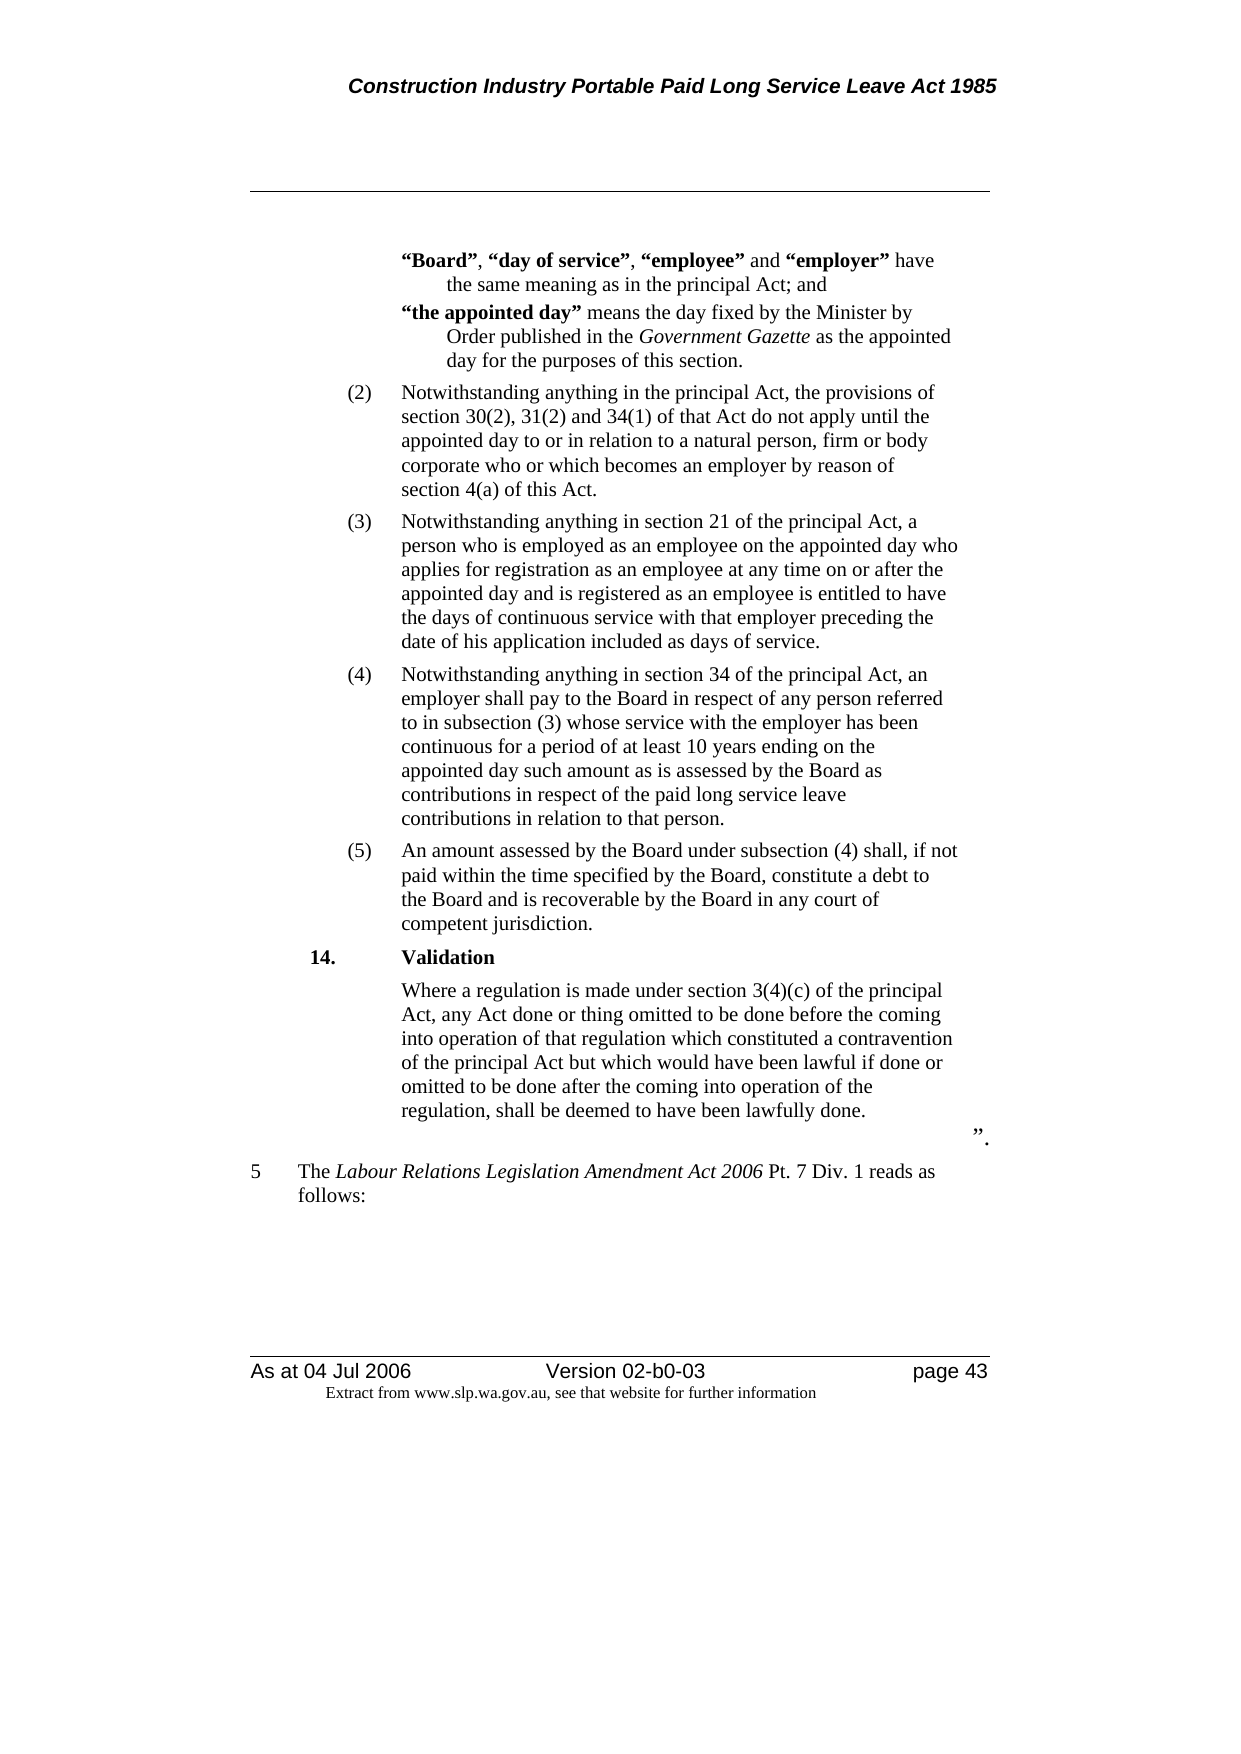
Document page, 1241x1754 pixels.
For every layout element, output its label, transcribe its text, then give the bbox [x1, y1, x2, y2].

text (2) Notwithstanding anything in the principal Act, the provisions of section 30(2), 31(2) and 34(1) of that Act do not apply until the appointed day to or in relation to a natural person, firm or body corporate who or which becomes an employer by reason of section 4(a) of this Act. [312, 380, 960, 501]
text 5 The Labour Relations Legislation Amendment Act 2006 Pt. 7 Div. 1 reads as follows: [250, 1159, 990, 1207]
text (3) Notwithstanding anything in section 21 of the principal Act, a person who is employed as an employee on the appointed day who applies for registration as an employee at any time on or after the appointed day and is registered as an employee is entitled to have the days of continuous service with that employer preceding the date of his application included as days of service. [312, 509, 960, 653]
text (5) An amount assessed by the Board under subsection (4) shall, if not paid within the time specified by the Board, constitute a debt to the Board and is recoverable by the Board in any court of competent jurisdiction. [312, 838, 960, 935]
text Where a regulation is made under section 3(4)(c) of the principal Act, any Act done or thing omitted to be done before the coming into operation of that regulation which constituted a contravention of the principal Act but which would have been lawful if done or omitted to be done after the coming into operation of the regulation, shall be deemed to have been lawfully done. [312, 977, 960, 1122]
text “Board”, “day of service”, “employee” and “employer” have the same meaning as in the principal Act; and [368, 247, 960, 296]
text (4) Notwithstanding anything in section 34 of the principal Act, an employer shall pay to the Board in respect of any person referred to in subsection (3) whose service with the employer has been continuous for a period of at least 10 years ending on the appointed day such amount as is assessed by the Board as contributions in respect of the paid long service leave contributions in relation to that person. [312, 662, 960, 830]
subtitle 14. Validation [309, 945, 960, 969]
text ”. [250, 1122, 990, 1151]
text “the appointed day” means the day fixed by the Minister by Order published in the Government Gazette as the appointed day for the purposes of this section. [368, 300, 960, 372]
